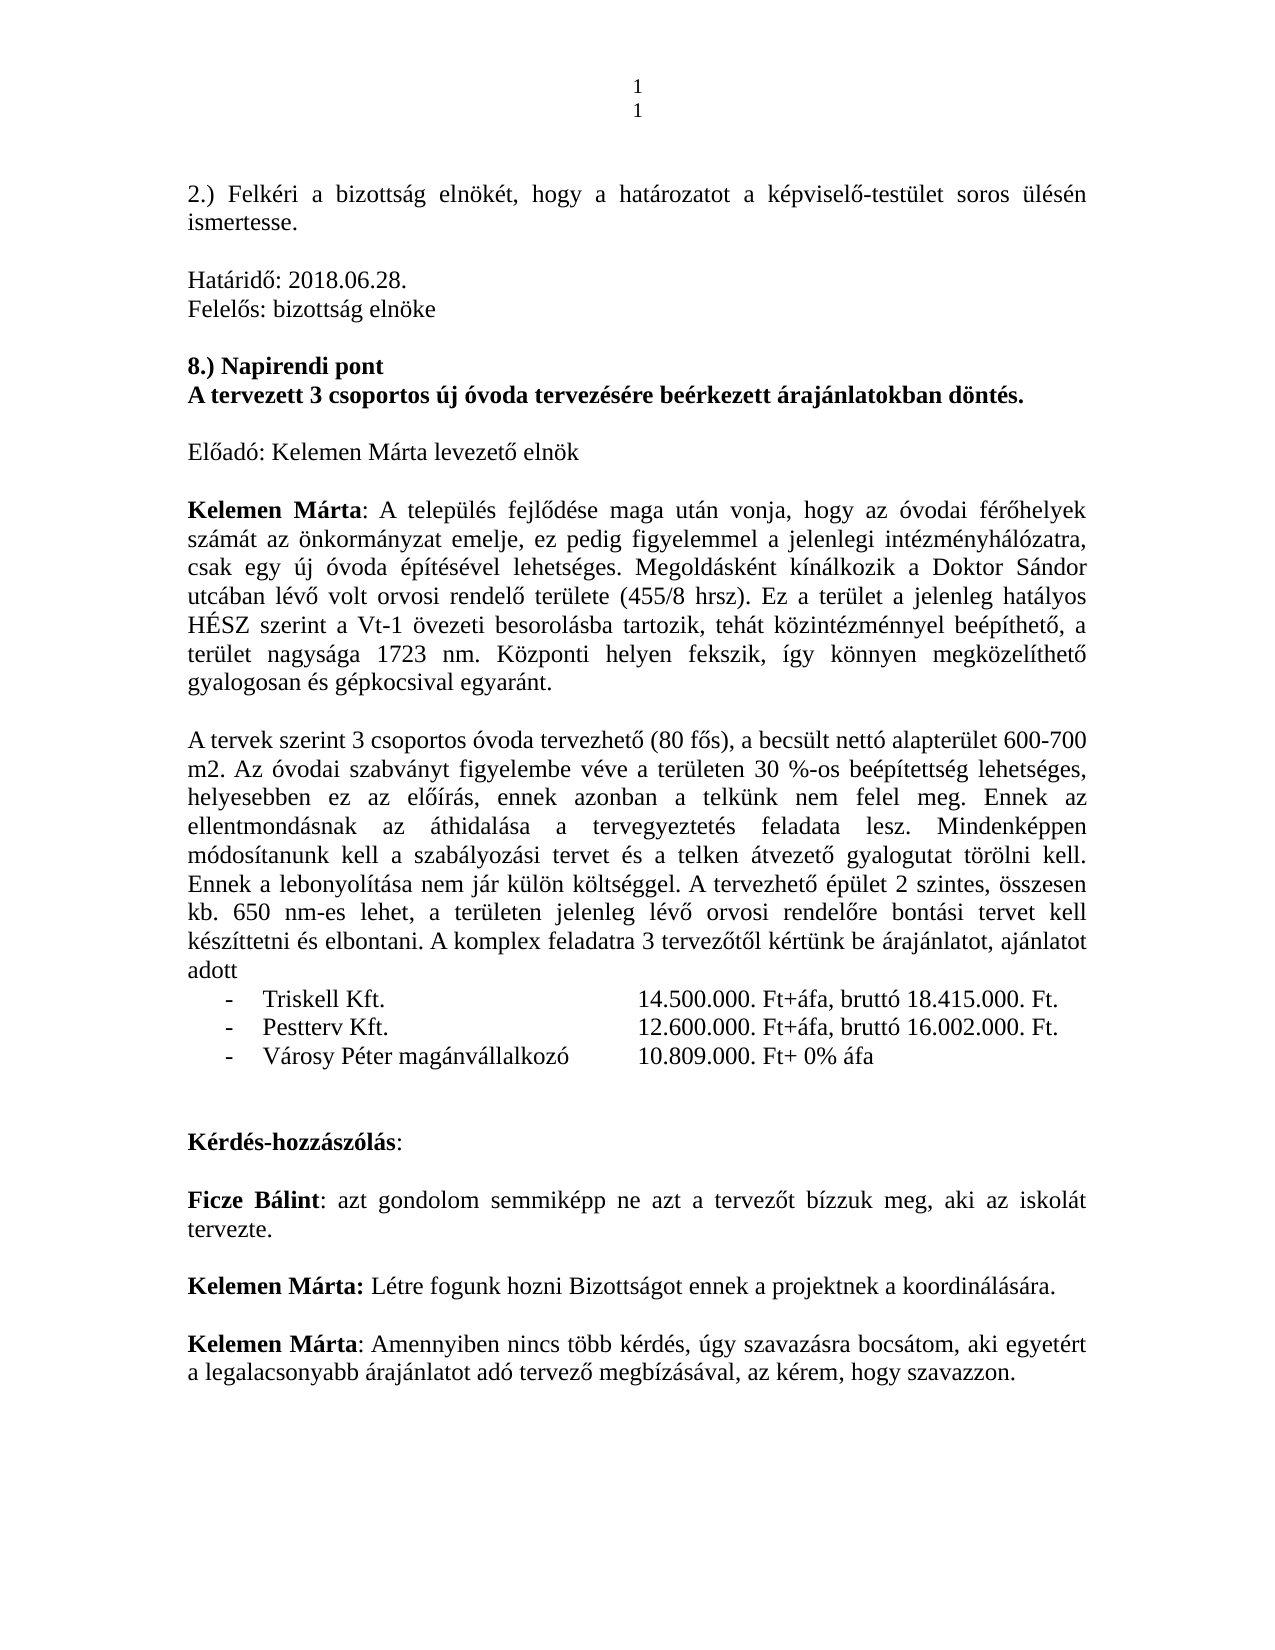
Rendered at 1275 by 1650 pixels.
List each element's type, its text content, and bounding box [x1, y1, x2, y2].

text Kelemen Márta: A település fejlődése maga után vonja, hogy az óvodai férőhelyek számát az önkormányzat emelje, ez pedig figyelemmel a jelenlegi intézményhálózatra, csak egy új óvoda építésével lehetséges. Megoldásként kínálkozik a Doktor Sándor utcában lévő volt orvosi rendelő területe (455/8 hrsz). Ez a terület a jelenleg hatályos HÉSZ szerint a Vt-1 övezeti besorolásba tartozik, tehát közintézménnyel beépíthető, a terület nagysága 1723 nm. Központi helyen fekszik, így könnyen megközelíthető gyalogosan és gépkocsival egyaránt. [187, 495, 1087, 696]
text Kelemen Márta: Amennyiben nincs több kérdés, úgy szavazásra bocsátom, aki egyetért a legalacsonyabb árajánlatot adó tervező megbízásával, az kérem, hogy szavazzon. [187, 1329, 1087, 1386]
list Pestterv Kft. 12.600.000. Ft+áfa, bruttó 16.002.000. Ft. [225, 1012, 1087, 1041]
text 8.) Napirendi pont [187, 351, 1087, 380]
text 2.) Felkéri a bizottság elnökét, hogy a határozatot a képviselő-testület soros ülésén ismertesse. [187, 179, 1087, 236]
list Triskell Kft. 14.500.000. Ft+áfa, bruttó 18.415.000. Ft. [225, 984, 1087, 1012]
text A tervezett 3 csoportos új óvoda tervezésére beérkezett árajánlatokban döntés. [187, 380, 1087, 409]
text Előadó: Kelemen Márta levezető elnök [187, 437, 1087, 466]
text A tervek szerint 3 csoportos óvoda tervezhető (80 fős), a becsült nettó alapterület 600-700 m2. Az óvodai szabványt figyelembe véve a területen 30 %-os beépítettség lehetséges, helyesebben ez az előírás, ennek azonban a telkünk nem felel meg. Ennek az ellentmondásnak az áthidalása a tervegyeztetés feladata lesz. Mindenképpen módosítanunk kell a szabályozási tervet és a telken átvezető gyalogutat törölni kell. Ennek a lebonyolítása nem jár külön költséggel. A tervezhető épület 2 szintes, összesen kb. 650 nm-es lehet, a területen jelenleg lévő orvosi rendelőre bontási tervet kell készíttetni és elbontani. A komplex feladatra 3 tervezőtől kértünk be árajánlatot, ajánlatot adott [187, 725, 1087, 984]
text Kelemen Márta: Létre fogunk hozni Bizottságot ennek a projektnek a koordinálására. [187, 1271, 1087, 1300]
text Ficze Bálint: azt gondolom semmiképp ne azt a tervezőt bízzuk meg, aki az iskolát tervezte. [187, 1185, 1087, 1242]
text Kérdés-hozzászólás: [187, 1127, 1087, 1156]
list Városy Péter magánvállalkozó 10.809.000. Ft+ 0% áfa [225, 1041, 1087, 1070]
text Felelős: bizottság elnöke [187, 294, 1087, 322]
text Határidő: 2018.06.28. [187, 265, 1087, 294]
